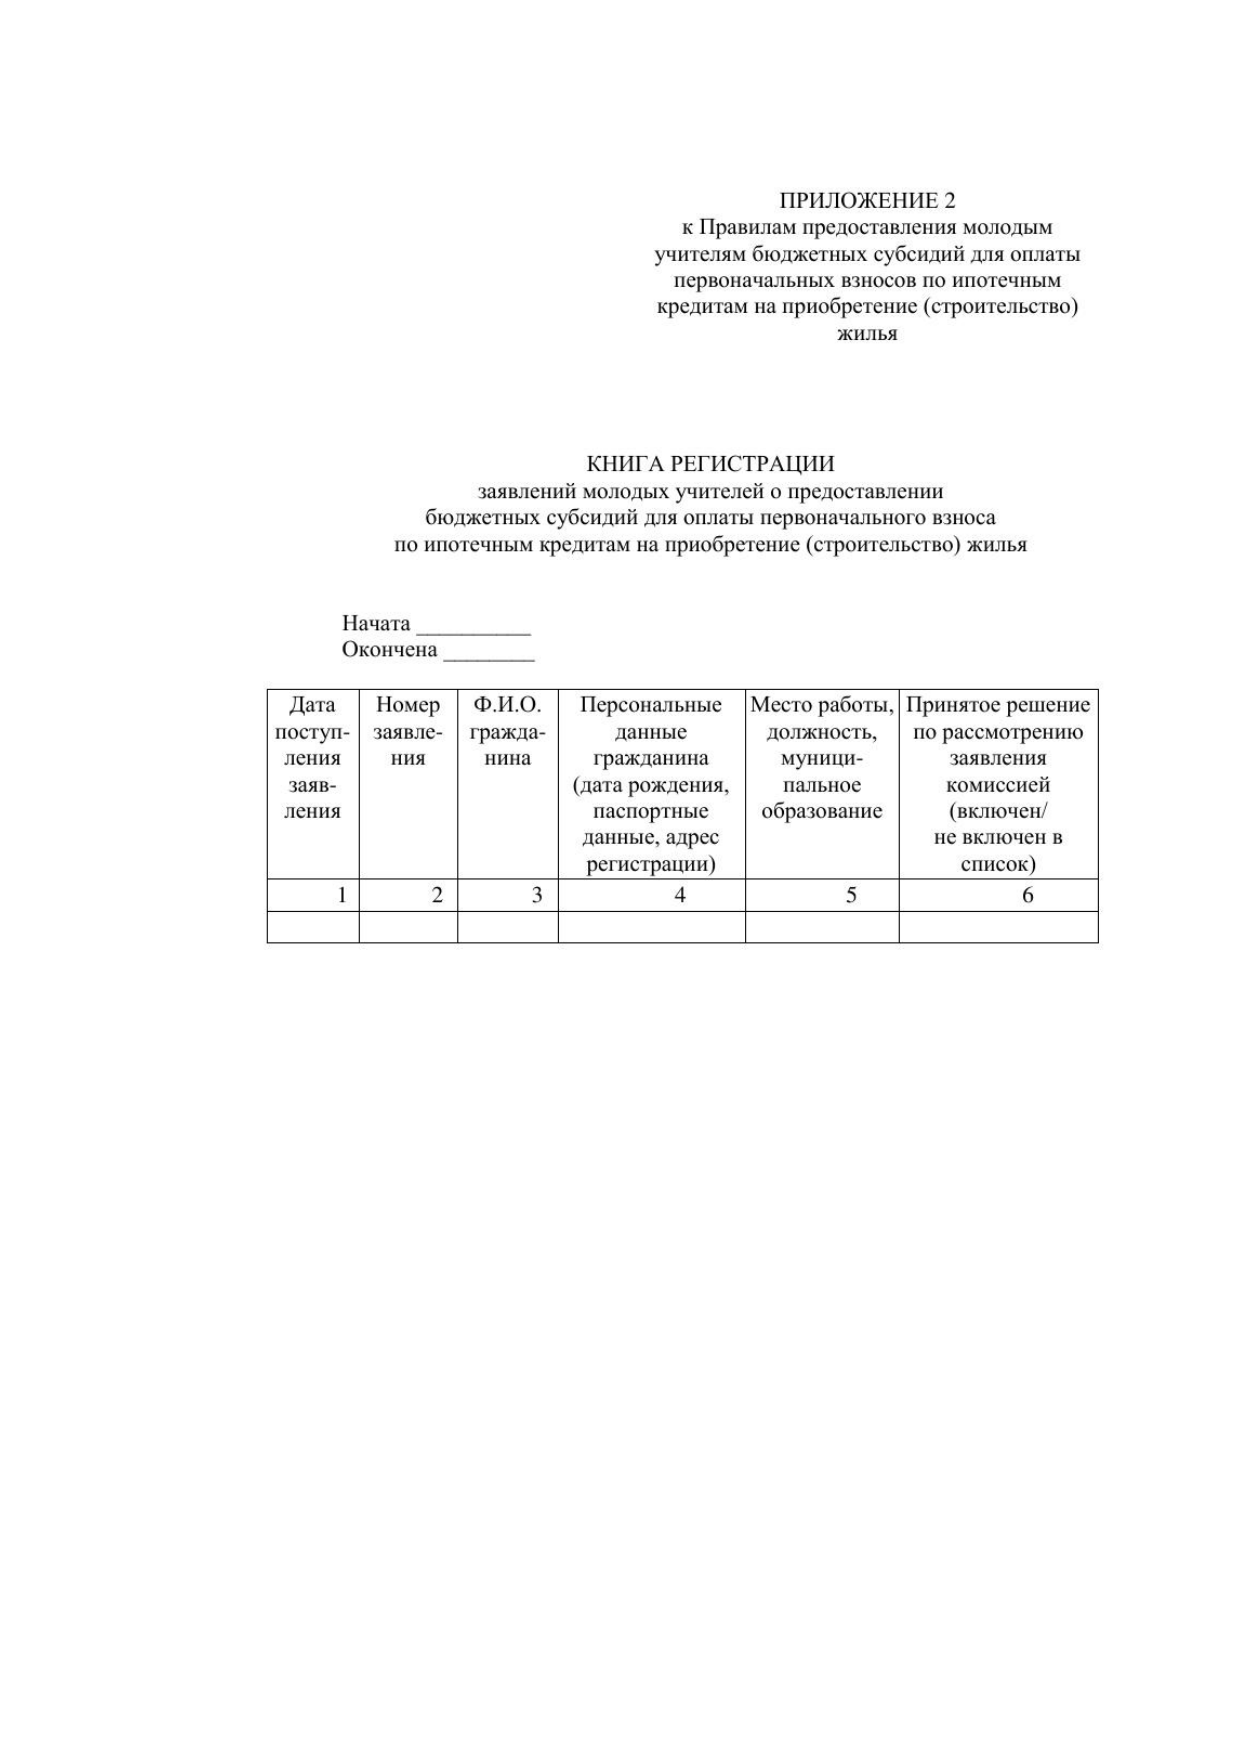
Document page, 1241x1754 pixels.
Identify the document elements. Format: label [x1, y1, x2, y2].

picture [177, 118, 1152, 1497]
